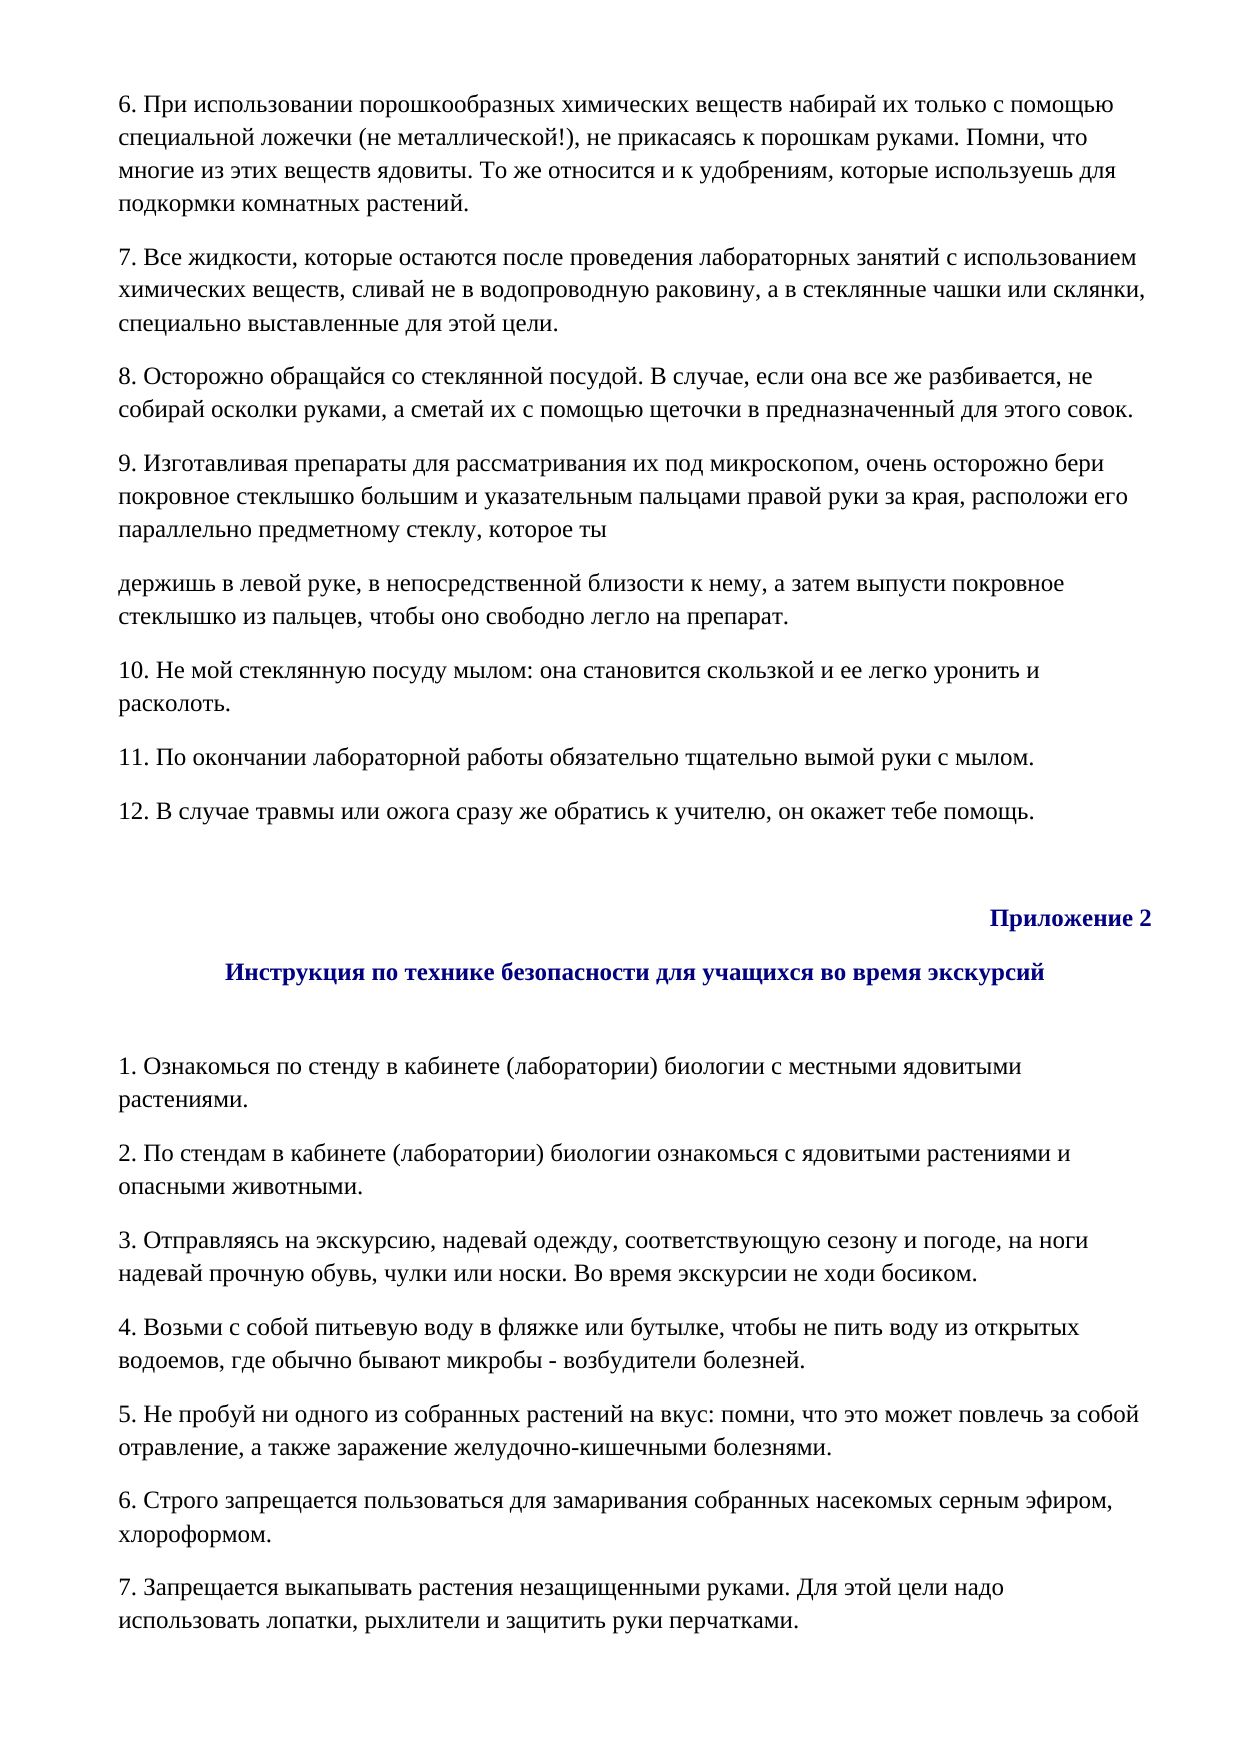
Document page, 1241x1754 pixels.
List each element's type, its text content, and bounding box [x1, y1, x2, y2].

text 11. По окончании лабораторной работы обязательно тщательно вымой руки с мылом. [118, 742, 1152, 771]
text Приложение 2 [118, 903, 1152, 932]
text 12. В случае травмы или ожога сразу же обратись к учителю, он окажет тебе помощь. [118, 796, 1152, 824]
text 4. Возьми с собой питьевую воду в фляжке или бутылке, чтобы не пить воду из открытых водоемов, где обычно бывают микробы - возбудители болезней. [118, 1312, 1152, 1374]
text 6. При использовании порошкообразных химических веществ набирай их только с помощью специальной ложечки (не металлической!), не прикасаясь к порошкам руками. Помни, что многие из этих веществ ядовиты. То же относится и к удобрениям, которые используешь для подкормки комнатных растений. [118, 89, 1152, 216]
subtitle Инструкция по технике безопасности для учащихся во время экскурсий [118, 957, 1152, 986]
text 5. Не пробуй ни одного из собранных растений на вкус: помни, что это может повлечь за собой отравление, а также заражение желудочно-кишечными болезнями. [118, 1399, 1152, 1461]
text 8. Осторожно обращайся со стеклянной посудой. В случае, если она все же разбивается, не собирай осколки руками, а сметай их с помощью щеточки в предназначенный для этого совок. [118, 361, 1152, 423]
text 1. Ознакомься по стенду в кабинете (лаборатории) биологии с местными ядовитыми растениями. [118, 1051, 1152, 1113]
text 3. Отправляясь на экскурсию, надевай одежду, соответствующую сезону и погоде, на ноги надевай прочную обувь, чулки или носки. Во время экскурсии не ходи босиком. [118, 1225, 1152, 1287]
text держишь в левой руке, в непосредственной близости к нему, а затем выпусти покровное стеклышко из пальцев, чтобы оно свободно легло на препарат. [118, 568, 1152, 630]
text 2. По стендам в кабинете (лаборатории) биологии ознакомься с ядовитыми растениями и опасными животными. [118, 1138, 1152, 1200]
text 9. Изготавливая препараты для рассматривания их под микроскопом, очень осторожно бери покровное стеклышко большим и указательным пальцами правой руки за края, расположи его параллельно предметному стеклу, которое ты [118, 448, 1152, 543]
text 10. Не мой стеклянную посуду мылом: она становится скользкой и ее легко уронить и расколоть. [118, 655, 1152, 717]
text 7. Запрещается выкапывать растения незащищенными руками. Для этой цели надо использовать лопатки, рыхлители и защитить руки перчатками. [118, 1572, 1152, 1634]
text 6. Строго запрещается пользоваться для замаривания собранных насекомых серным эфиром, хлороформом. [118, 1486, 1152, 1547]
text 7. Все жидкости, которые остаются после проведения лабораторных занятий с использованием химических веществ, сливай не в водопроводную раковину, а в стеклянные чашки или склянки, специально выставленные для этой цели. [118, 242, 1152, 336]
